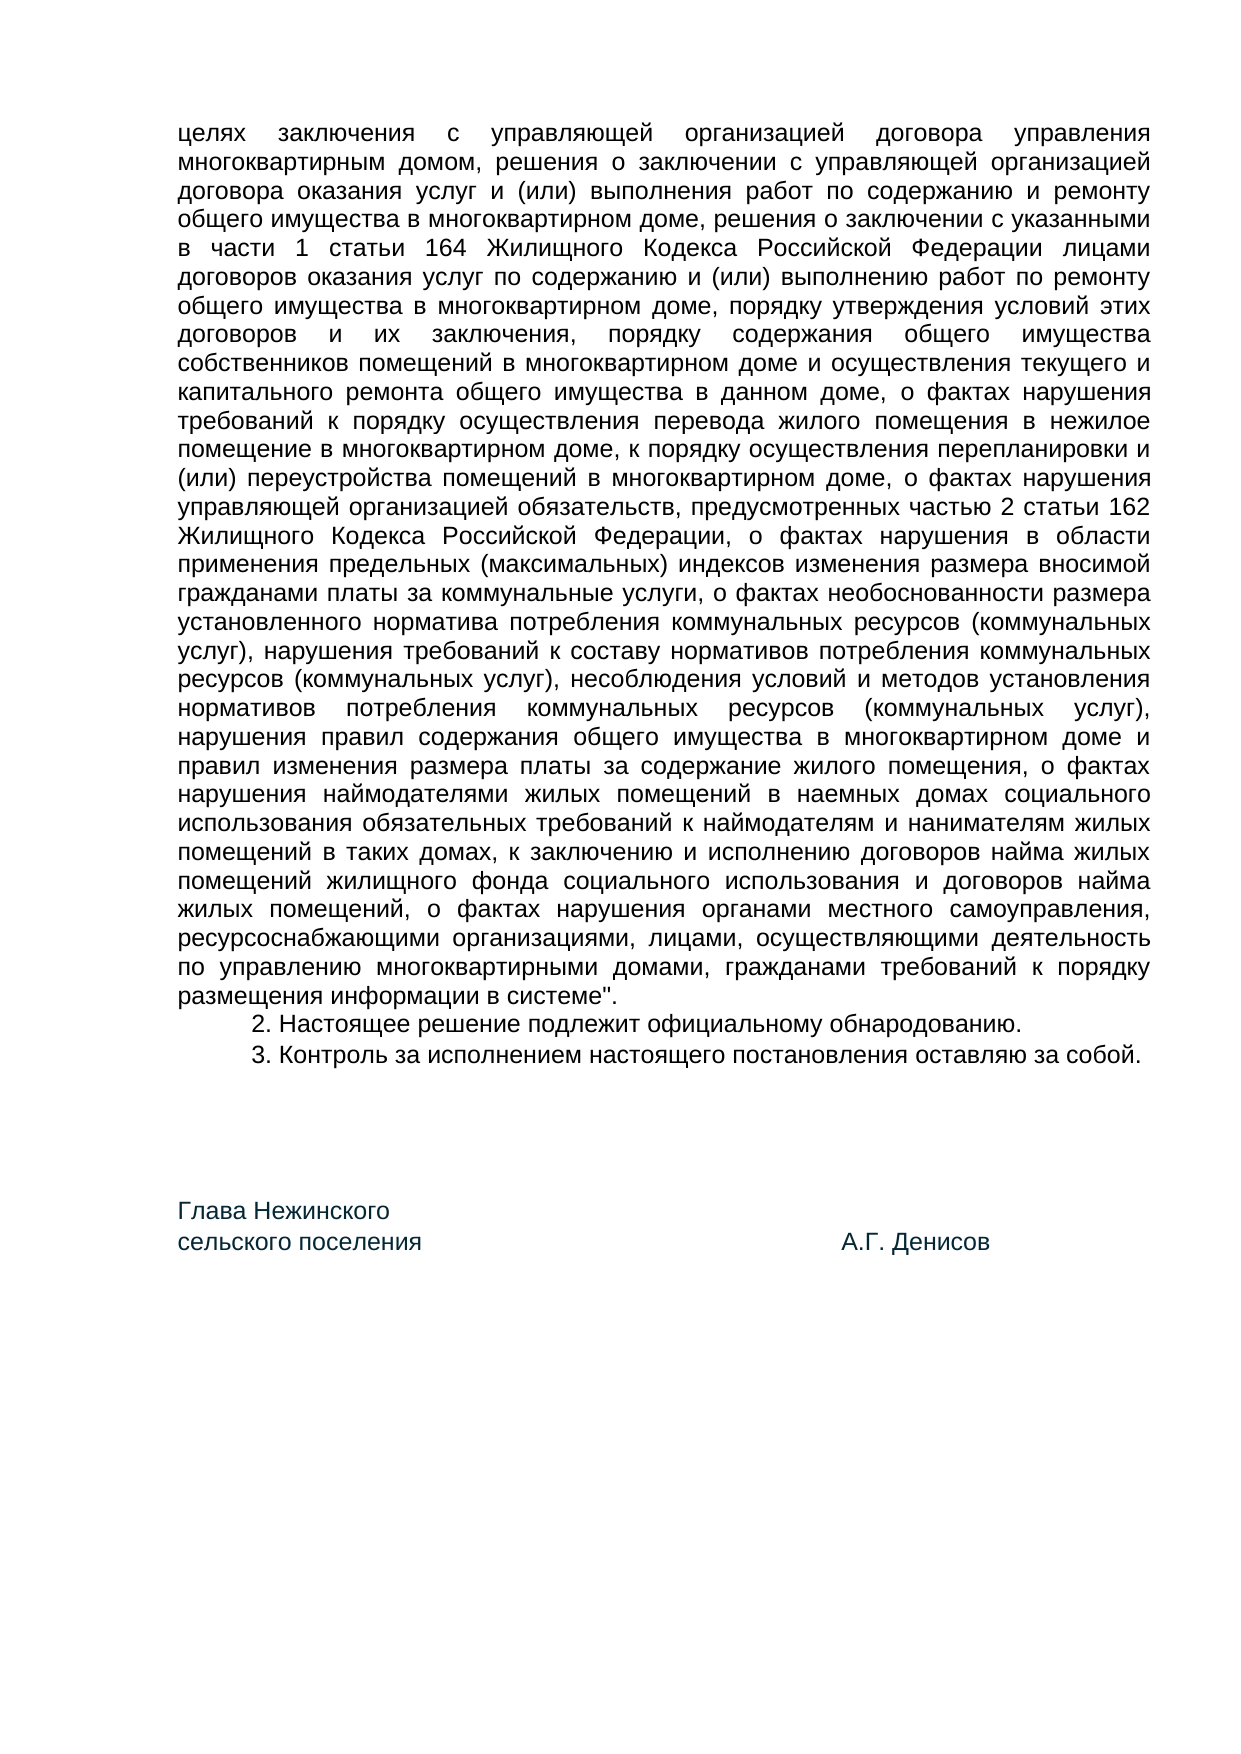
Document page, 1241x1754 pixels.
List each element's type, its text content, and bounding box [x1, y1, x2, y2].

text сельского поселения А.Г. Денисов [177, 1227, 1152, 1255]
text Глава Нежинского [177, 1196, 1152, 1224]
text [177, 118, 1152, 406]
text 3. Контроль за исполнением настоящего постановления оставляю за собой. [177, 1040, 1152, 1069]
text 2. Настоящее решение подлежит официальному обнародованию. [177, 1009, 1152, 1038]
